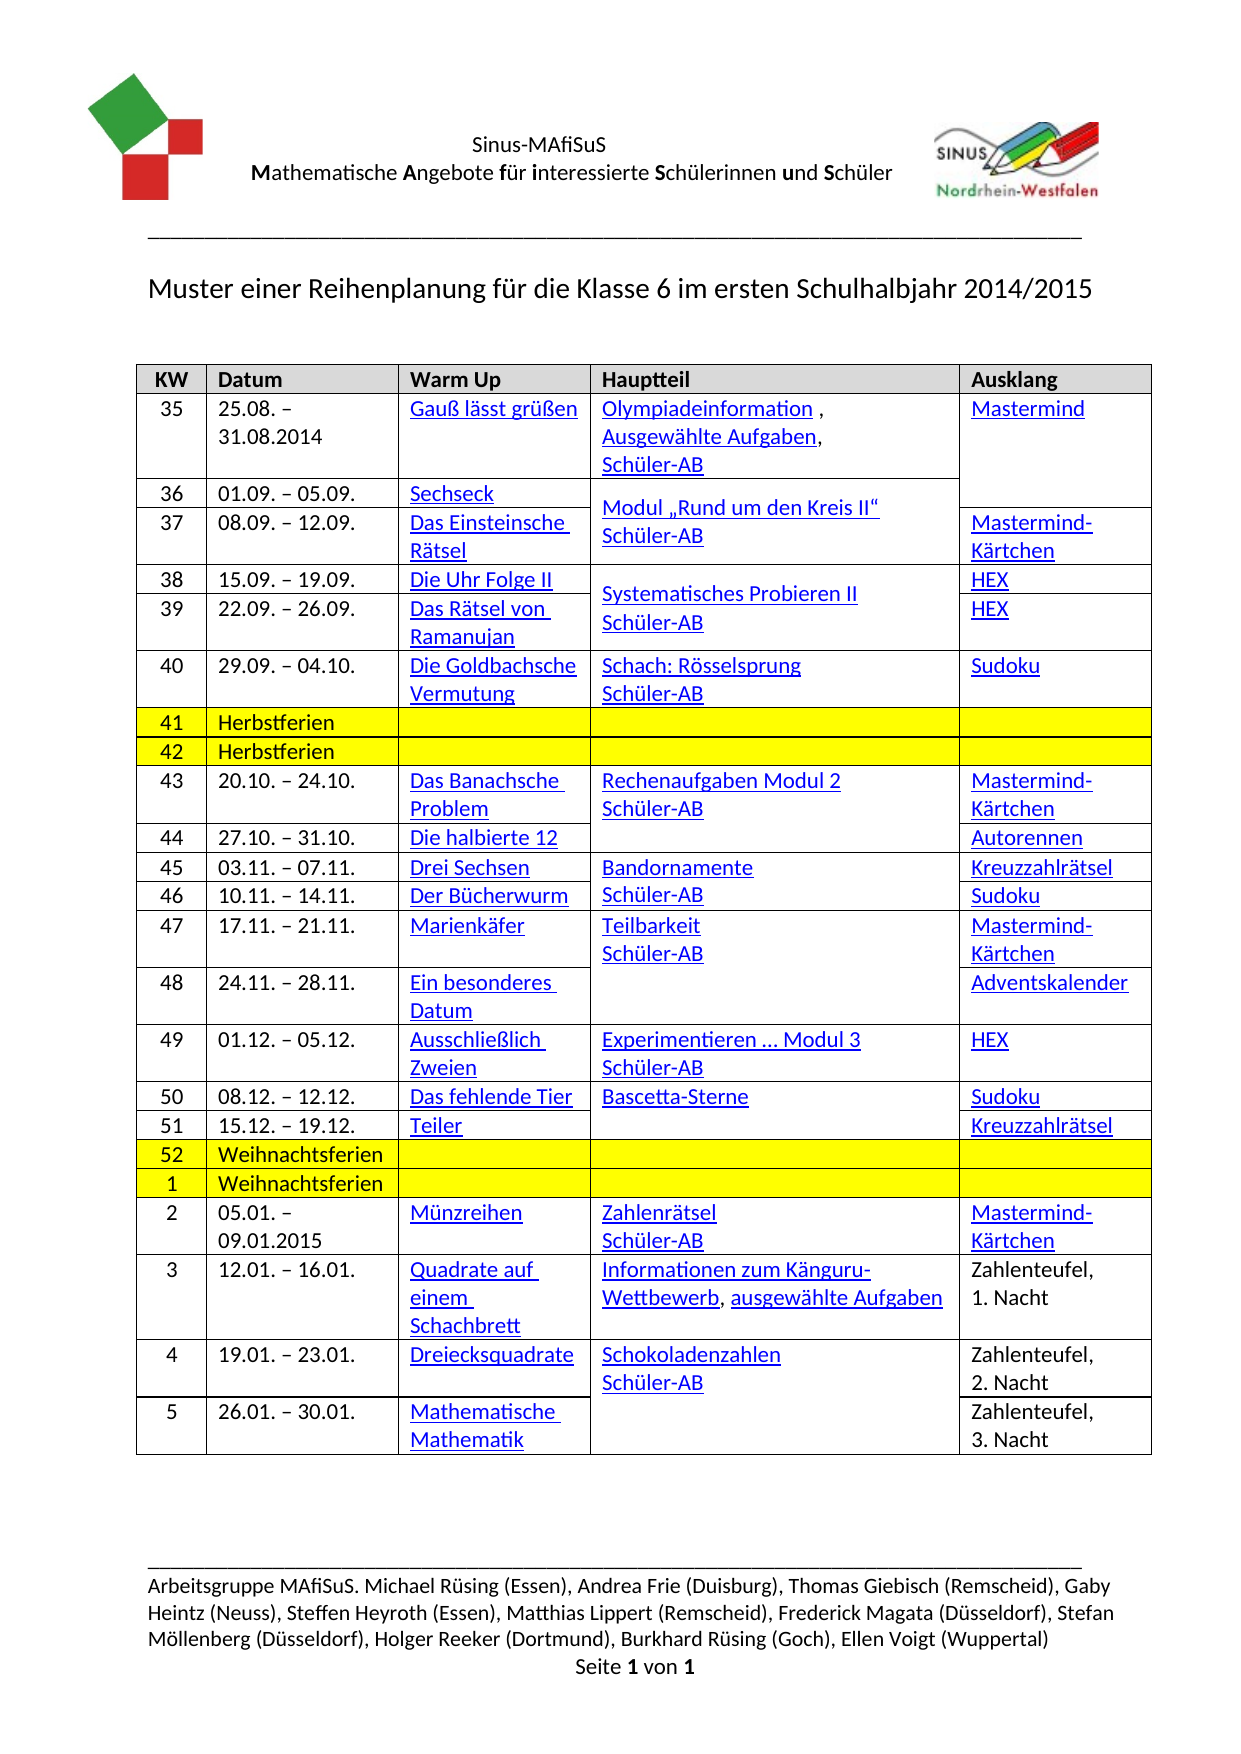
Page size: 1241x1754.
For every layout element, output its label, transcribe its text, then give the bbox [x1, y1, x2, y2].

table_header Warm Up [399, 365, 590, 393]
table_cell Dreiecksquadrate [399, 1340, 590, 1396]
table_cell 47 [137, 911, 206, 967]
table_cell Kreuzzahlrätsel [960, 1111, 1151, 1139]
table_cell 39 [137, 594, 206, 650]
table_cell Modul „Rund um den Kreis II“ Schüler-AB [591, 479, 959, 564]
table_cell 03.11. – 07.11. [207, 853, 398, 881]
table_cell [591, 1169, 959, 1197]
table_cell Experimentieren … Modul 3 Schüler-AB [591, 1025, 959, 1081]
table_cell Mastermind-Kärtchen [960, 508, 1151, 564]
table_cell 01.12. – 05.12. [207, 1025, 398, 1081]
table_cell Olympiadeinformation , Ausgewählte Aufgaben, Schüler-AB [591, 394, 959, 478]
table_cell 08.09. – 12.09. [207, 508, 398, 564]
table_cell [591, 738, 959, 765]
table_cell 08.12. – 12.12. [207, 1082, 398, 1110]
table_cell Schokoladenzahlen Schüler-AB [591, 1340, 959, 1453]
table_cell Das Einsteinsche Rätsel [399, 508, 590, 564]
table_cell 10.11. – 14.11. [207, 882, 398, 910]
table_cell Mathematische Mathematik [399, 1398, 590, 1453]
table_cell [960, 738, 1151, 765]
table_cell 40 [137, 651, 206, 707]
table_header Hauptteil [591, 365, 959, 393]
table_cell 43 [137, 766, 206, 822]
table_cell Weihnachtsferien [207, 1169, 398, 1197]
table_cell Zahlenteufel, 2. Nacht [960, 1340, 1151, 1396]
table_cell Die Uhr Folge II [399, 565, 590, 593]
table_cell 4 [137, 1340, 206, 1396]
table_cell Zahlenrätsel Schüler-AB [591, 1198, 959, 1254]
table_cell 25.08. – 31.08.2014 [207, 394, 398, 478]
table_cell 22.09. – 26.09. [207, 594, 398, 650]
table_cell 27.10. – 31.10. [207, 824, 398, 852]
table_cell 41 [137, 708, 206, 736]
table_cell 48 [137, 968, 206, 1024]
table_cell Münzreihen [399, 1198, 590, 1254]
table_cell 45 [137, 853, 206, 881]
table_cell Schach: Rösselsprung Schüler-AB [591, 651, 959, 707]
table_cell Quadrate auf einem Schachbrett [399, 1255, 590, 1339]
table_cell [591, 1140, 959, 1168]
table_cell 36 [137, 479, 206, 507]
table_cell 44 [137, 824, 206, 852]
table_cell 20.10. – 24.10. [207, 766, 398, 822]
table_cell Sudoku [960, 651, 1151, 707]
table_cell 49 [137, 1025, 206, 1081]
table_header Ausklang [960, 365, 1151, 393]
table_cell Das Banachsche Problem [399, 766, 590, 822]
table_cell Autorennen [960, 824, 1151, 852]
table_cell 35 [137, 394, 206, 478]
table_cell 42 [137, 738, 206, 765]
table_cell [399, 738, 590, 765]
table_cell 2 [137, 1198, 206, 1254]
table_cell [960, 1140, 1151, 1168]
table_cell Informationen zum Känguru-Wettbewerb, ausgewählte Aufgaben [591, 1255, 959, 1339]
picture [934, 122, 1099, 201]
table_cell HEX [960, 1025, 1151, 1081]
table_cell Rechenaufgaben Modul 2 Schüler-AB [591, 766, 959, 852]
table_cell [399, 1140, 590, 1168]
table_cell [591, 708, 959, 736]
table_cell 24.11. – 28.11. [207, 968, 398, 1024]
table_cell Mastermind-Kärtchen [960, 911, 1151, 967]
table_cell [399, 708, 590, 736]
table_cell [399, 1169, 590, 1197]
table_cell Gauß lässt grüßen [399, 394, 590, 478]
picture [87, 73, 203, 200]
table_cell 50 [137, 1082, 206, 1110]
table_cell Mastermind-Kärtchen [960, 766, 1151, 822]
table_cell Der Bücherwurm [399, 882, 590, 910]
table_cell 12.01. – 16.01. [207, 1255, 398, 1339]
table_cell Sechseck [399, 479, 590, 507]
table_cell 15.09. – 19.09. [207, 565, 398, 593]
table_header Datum [207, 365, 398, 393]
table_cell Teiler [399, 1111, 590, 1139]
table_cell 52 [137, 1140, 206, 1168]
table_cell Ausschließlich Zweien [399, 1025, 590, 1081]
table_cell Weihnachtsferien [207, 1140, 398, 1168]
table_cell 1 [137, 1169, 206, 1197]
table_cell 05.01. – 09.01.2015 [207, 1198, 398, 1254]
table_cell Bandornamente Schüler-AB [591, 853, 959, 910]
table_cell Zahlenteufel, 1. Nacht [960, 1255, 1151, 1339]
text Muster einer Reihenplanung für die Klasse 6 im ersten Schulhalbjahr 2014/2015 [148, 271, 1122, 306]
table_cell [960, 1169, 1151, 1197]
table_cell 51 [137, 1111, 206, 1139]
table_cell Ein besonderes Datum [399, 968, 590, 1024]
table_cell Die Goldbachsche Vermutung [399, 651, 590, 707]
table_cell Das Rätsel von Ramanujan [399, 594, 590, 650]
table_cell HEX [960, 594, 1151, 650]
table_cell 37 [137, 508, 206, 564]
table_cell 15.12. – 19.12. [207, 1111, 398, 1139]
table_header KW [137, 365, 206, 393]
table_cell Herbstferien [207, 738, 398, 765]
table_cell Zahlenteufel, 3. Nacht [960, 1398, 1151, 1453]
table_cell Kreuzzahlrätsel [960, 853, 1151, 881]
table_cell 01.09. – 05.09. [207, 479, 398, 507]
table_cell Adventskalender [960, 968, 1151, 1024]
table_cell Sudoku [960, 1082, 1151, 1110]
table_cell 29.09. – 04.10. [207, 651, 398, 707]
table_cell 17.11. – 21.11. [207, 911, 398, 967]
table_cell Drei Sechsen [399, 853, 590, 881]
table_cell Mastermind [960, 394, 1151, 507]
table_cell Das fehlende Tier [399, 1082, 590, 1110]
table_cell HEX [960, 565, 1151, 593]
table_cell 46 [137, 882, 206, 910]
table_cell Systematisches Probieren II Schüler-AB [591, 565, 959, 650]
table_cell Die halbierte 12 [399, 824, 590, 852]
table_cell Bascetta-Sterne [591, 1082, 959, 1139]
table_cell 26.01. – 30.01. [207, 1398, 398, 1453]
table_cell Herbstferien [207, 708, 398, 736]
table_cell Mastermind-Kärtchen [960, 1198, 1151, 1254]
table_cell Sudoku [960, 882, 1151, 910]
table_cell Marienkäfer [399, 911, 590, 967]
table_cell 5 [137, 1398, 206, 1453]
table_cell 19.01. – 23.01. [207, 1340, 398, 1396]
table_cell [960, 708, 1151, 736]
table_cell 3 [137, 1255, 206, 1339]
table_cell 38 [137, 565, 206, 593]
table_cell Teilbarkeit Schüler-AB [591, 911, 959, 1024]
